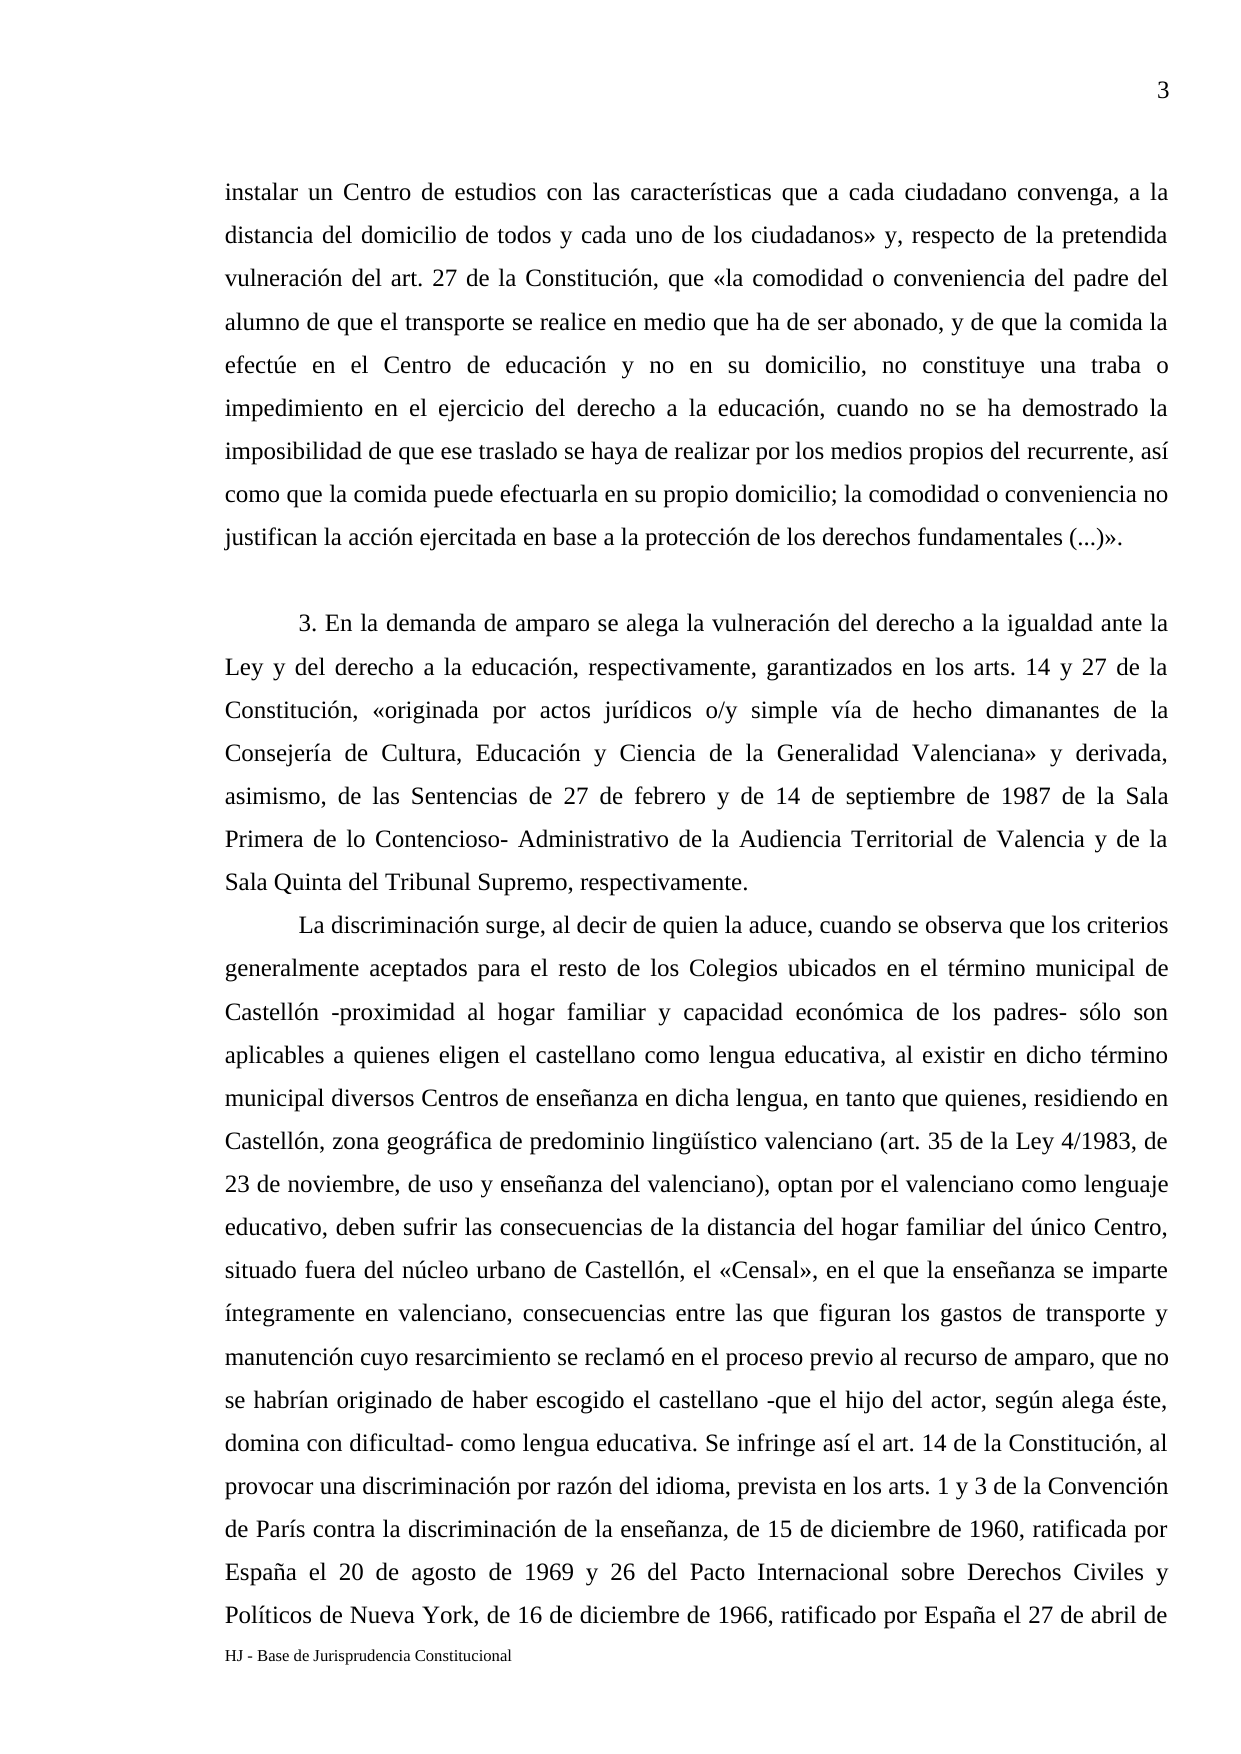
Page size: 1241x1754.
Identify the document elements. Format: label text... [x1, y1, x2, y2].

text 3. En la demanda de amparo se alega la vulneración del derecho a la igualdad ante la Ley y del derecho a la educación, respectivamente, garantizados en los arts. 14 y 27 de la Constitución, «originada por actos jurídicos o/y simple vía de hecho dimanantes de la Consejería de Cultura, Educación y Ciencia de la Generalidad Valenciana» y derivada, asimismo, de las Sentencias de 27 de febrero y de 14 de septiembre de 1987 de la Sala Primera de lo Contencioso- Administrativo de la Audiencia Territorial de Valencia y de la Sala Quinta del Tribunal Supremo, respectivamente. [224, 608, 1169, 896]
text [224, 177, 1169, 551]
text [224, 910, 1169, 1629]
